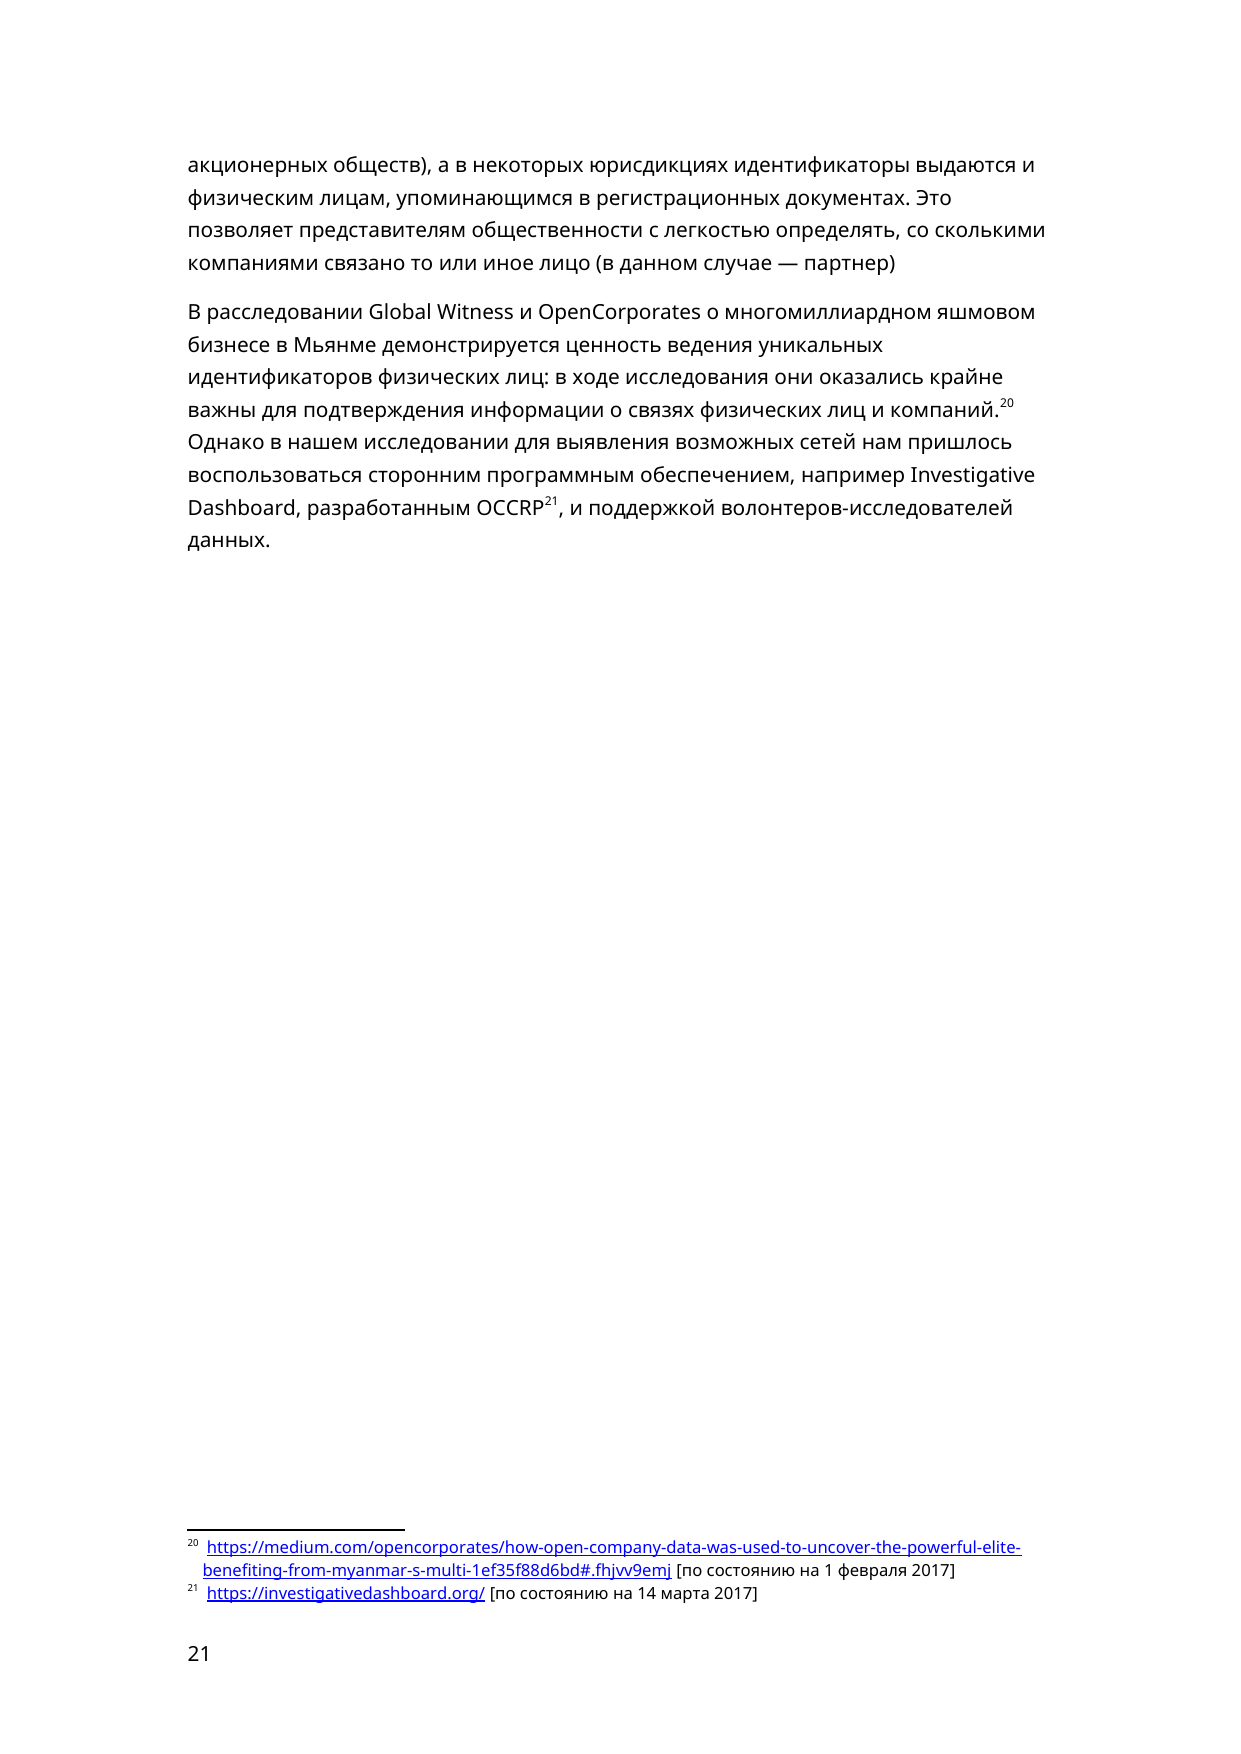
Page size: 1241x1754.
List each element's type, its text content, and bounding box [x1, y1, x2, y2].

text В расследовании Global Witness и OpenCorporates о многомиллиардном яшмовом бизнесе в Мьянме демонстрируется ценность ведения уникальных идентификаторов физических лиц: в ходе исследования они оказались крайне важны для подтверждения информации о связях физических лиц и компаний. Однако в нашем исследовании для выявления возможных сетей нам пришлось воспользоваться сторонним программным обеспечением, например Investigative Dashboard, разработанным OCCRP, и поддержкой волонтеров-исследователей данных. [187, 297, 1053, 554]
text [187, 150, 1053, 276]
